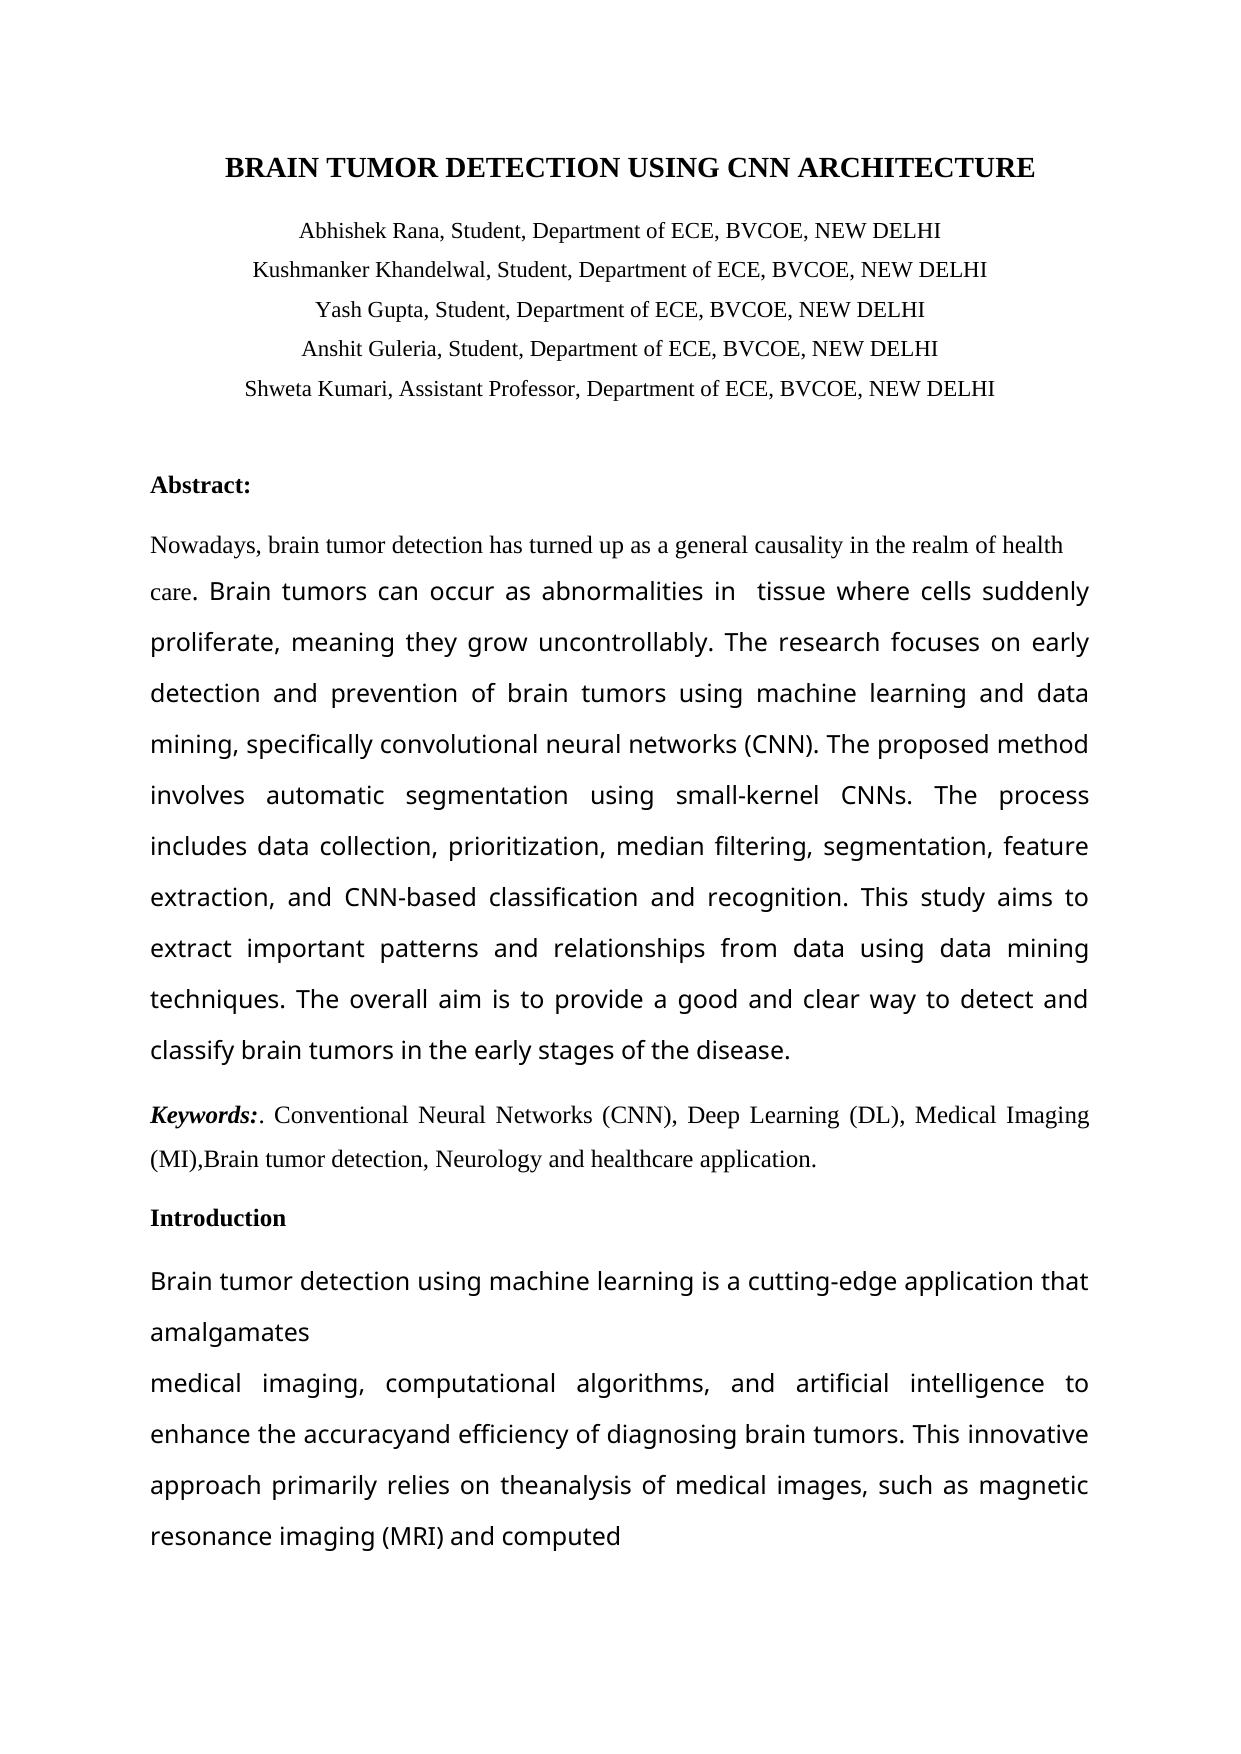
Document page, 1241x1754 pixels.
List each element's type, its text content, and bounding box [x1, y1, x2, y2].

text Shweta Kumari, Assistant Professor, Department of ECE, BVCOE, NEW DELHI [150, 375, 1090, 401]
text Abstract: [150, 471, 1090, 499]
text Kushmanker Khandelwal, Student, Department of ECE, BVCOE, NEW DELHI [150, 256, 1090, 283]
text care. Brain tumors can occur as abnormalities in tissue where cells suddenly proliferate, meaning they grow uncontrollably. The research focuses on early detection and prevention of brain tumors using machine learning and data mining, specifically convolutional neural networks (CNN). The proposed method involves automatic segmentation using small-kernel CNNs. The process includes data collection, prioritization, median filtering, segmentation, feature extraction, and CNN-based classification and recognition. This study aims to extract important patterns and relationships from data using data mining techniques. The overall aim is to provide a good and clear way to detect and classify brain tumors in the early stages of the disease. [150, 573, 1090, 1067]
text Anshit Guleria, Student, Department of ECE, BVCOE, NEW DELHI [150, 335, 1090, 362]
text Keywords:. Conventional Neural Networks (CNN), Deep Learning (DL), Medical Imaging (MI),Brain tumor detection, Neurology and healthcare application. [150, 1101, 1090, 1172]
text Yash Gupta, Student, Department of ECE, BVCOE, NEW DELHI [150, 296, 1090, 322]
text Introduction [150, 1203, 1090, 1232]
text Nowadays, brain tumor detection has turned up as a general causality in the realm of health [150, 530, 1090, 559]
text Abhishek Rana, Student, Department of ECE, BVCOE, NEW DELHI [150, 217, 1090, 243]
text Brain tumor detection using machine learning is a cutting-edge application that amalgamates [150, 1263, 1090, 1348]
text medical imaging, computational algorithms, and artificial intelligence to enhance the accuracyand efficiency of diagnosing brain tumors. This innovative approach primarily relies on theanalysis of medical images, such as magnetic resonance imaging (MRI) and computed [150, 1365, 1090, 1552]
text BRAIN TUMOR DETECTION USING CNN ARCHITECTURE [150, 150, 1090, 183]
